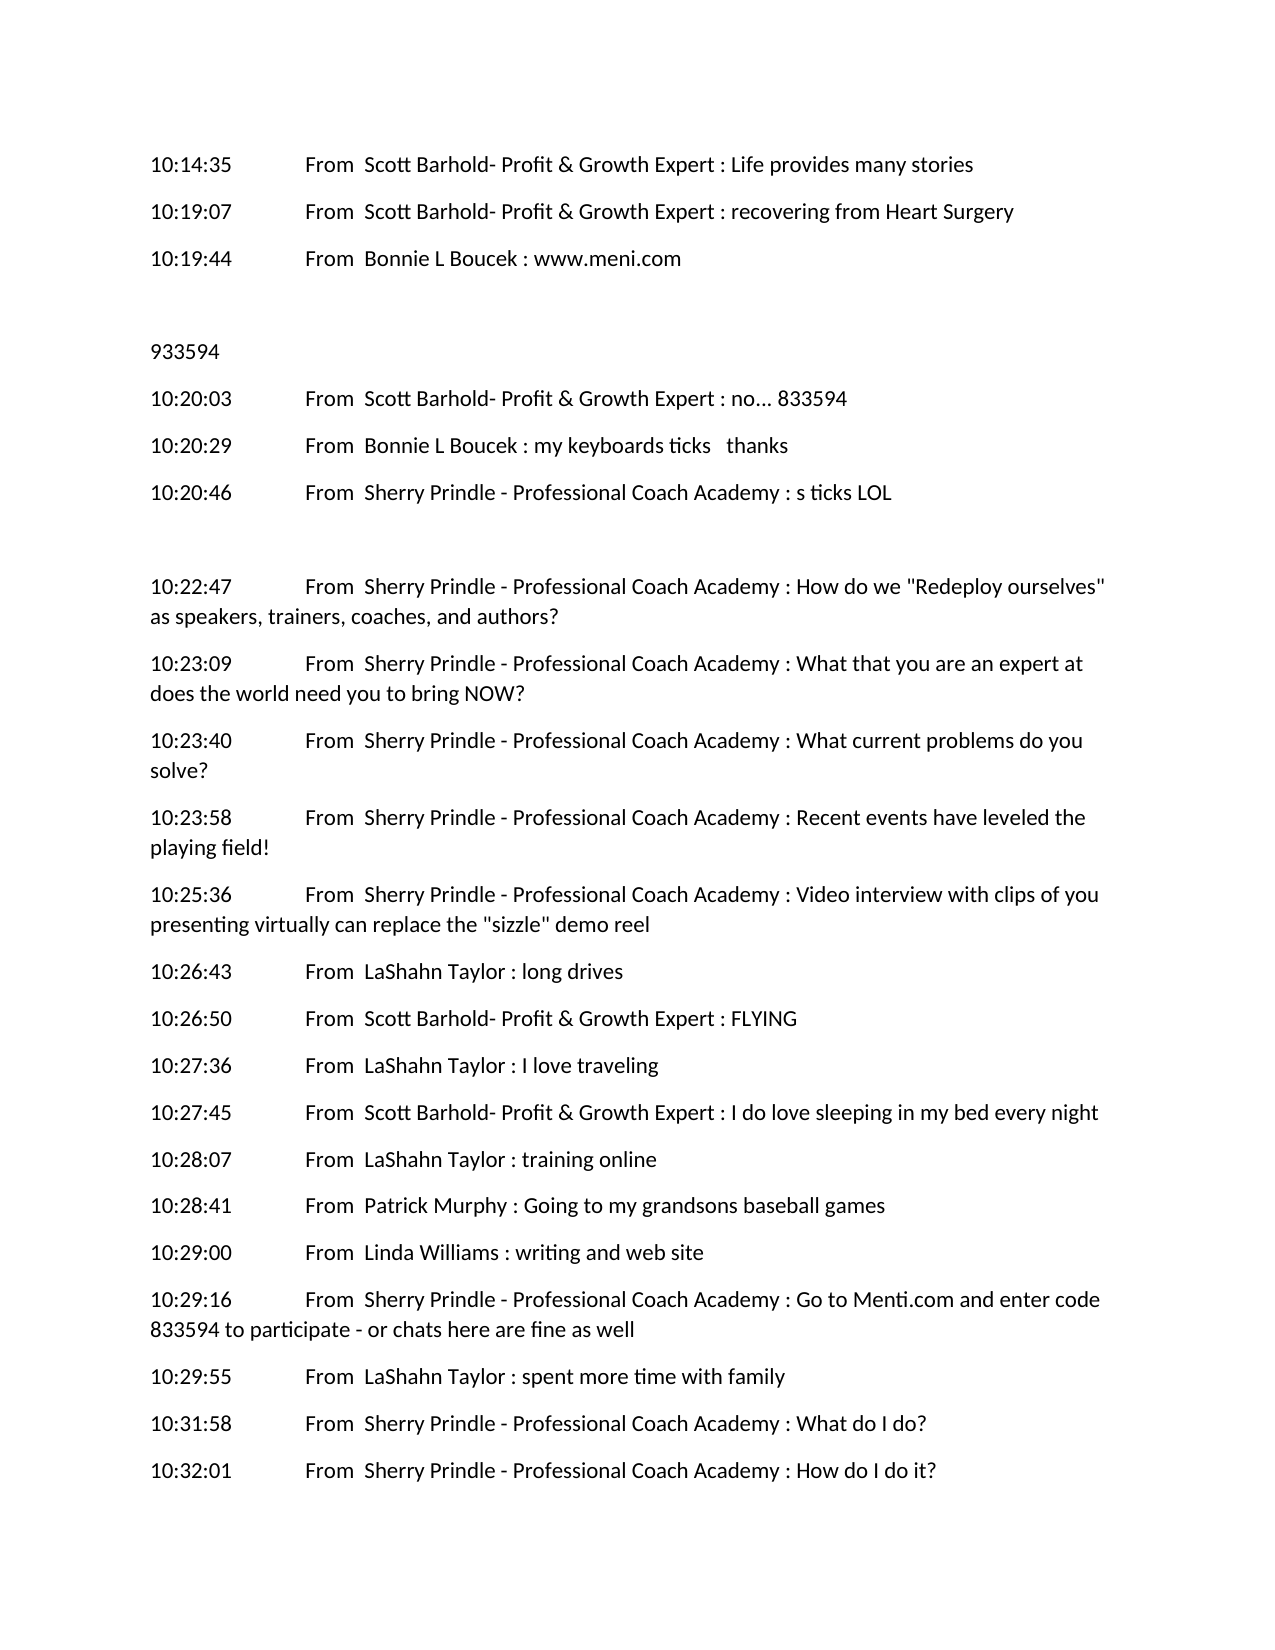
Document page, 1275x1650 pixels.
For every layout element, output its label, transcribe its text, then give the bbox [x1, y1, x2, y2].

text 10:20:46 From Sherry Prindle - Professional Coach Academy : s ticks LOL [150, 478, 1125, 506]
text 10:14:35 From Scott Barhold- Profit & Growth Expert : Life provides many stories [150, 150, 1125, 178]
text 933594 [150, 337, 1125, 366]
text 10:29:00 From Linda Williams : writing and web site [150, 1238, 1125, 1267]
text 10:19:07 From Scott Barhold- Profit & Growth Expert : recovering from Heart Surgery [150, 197, 1125, 225]
text 10:26:50 From Scott Barhold- Profit & Growth Expert : FLYING [150, 1004, 1125, 1032]
text 10:27:45 From Scott Barhold- Profit & Growth Expert : I do love sleeping in my bed every night [150, 1098, 1125, 1126]
text 10:29:55 From LaShahn Taylor : spent more time with family [150, 1362, 1125, 1391]
text 10:20:29 From Bonnie L Boucek : my keyboards ticks thanks [150, 431, 1125, 459]
text 10:23:40 From Sherry Prindle - Professional Coach Academy : What current problems do you solve? [150, 726, 1125, 784]
text 10:28:41 From Patrick Murphy : Going to my grandsons baseball games [150, 1192, 1125, 1220]
text 10:26:43 From LaShahn Taylor : long drives [150, 957, 1125, 985]
text 10:28:07 From LaShahn Taylor : training online [150, 1145, 1125, 1173]
text 10:32:01 From Sherry Prindle - Professional Coach Academy : How do I do it? [150, 1456, 1125, 1484]
text 10:23:09 From Sherry Prindle - Professional Coach Academy : What that you are an expert at does the world need you to bring NOW? [150, 649, 1125, 707]
text 10:29:16 From Sherry Prindle - Professional Coach Academy : Go to Menti.com and enter code 833594 to participate - or chats here are fine as well [150, 1285, 1125, 1344]
text 10:23:58 From Sherry Prindle - Professional Coach Academy : Recent events have leveled the playing field! [150, 803, 1125, 861]
text 10:31:58 From Sherry Prindle - Professional Coach Academy : What do I do? [150, 1409, 1125, 1437]
text 10:25:36 From Sherry Prindle - Professional Coach Academy : Video interview with clips of you presenting virtually can replace the "sizzle" demo reel [150, 880, 1125, 938]
text 10:19:44 From Bonnie L Boucek : www.meni.com [150, 244, 1125, 272]
text 10:20:03 From Scott Barhold- Profit & Growth Expert : no... 833594 [150, 384, 1125, 412]
text 10:27:36 From LaShahn Taylor : I love traveling [150, 1051, 1125, 1079]
text 10:22:47 From Sherry Prindle - Professional Coach Academy : How do we "Redeploy ourselves" as speakers, trainers, coaches, and authors? [150, 572, 1125, 630]
